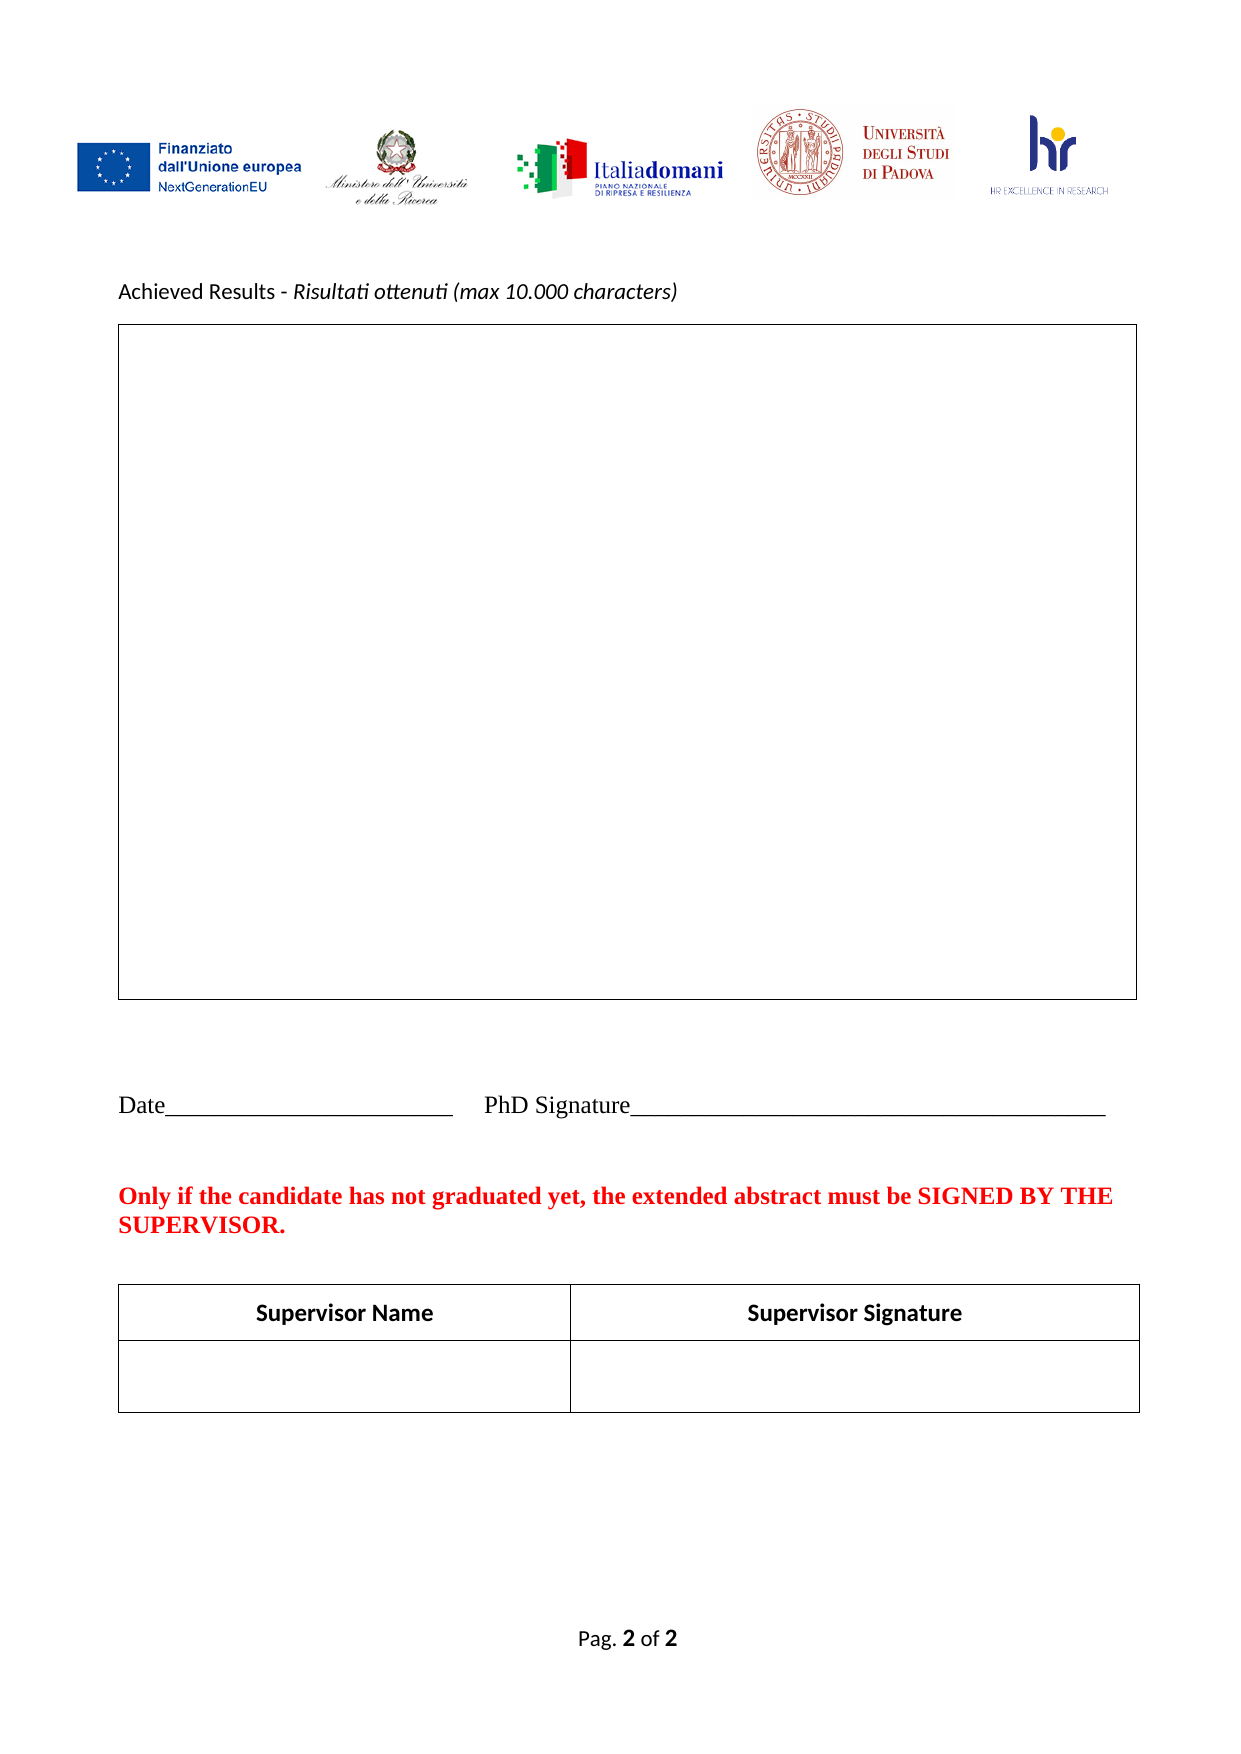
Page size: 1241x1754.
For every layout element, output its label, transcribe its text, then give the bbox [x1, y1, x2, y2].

text Date_______________________ PhD Signature______________________________________ [118, 1090, 1137, 1119]
text Only if the candidate has not graduated yet, the extended abstract must be SIGNED BY THE SUPERVISOR. [118, 1181, 1137, 1267]
picture [50, 102, 954, 231]
table_header [119, 325, 1136, 998]
table_cell [571, 1341, 1139, 1412]
text Achieved Results - Risultati ottenuti (max 10.000 characters) [118, 277, 1137, 305]
table_header Supervisor Name [119, 1285, 570, 1340]
table_header Supervisor Signature [571, 1285, 1139, 1340]
table_cell [119, 1341, 570, 1412]
picture [986, 105, 1112, 200]
